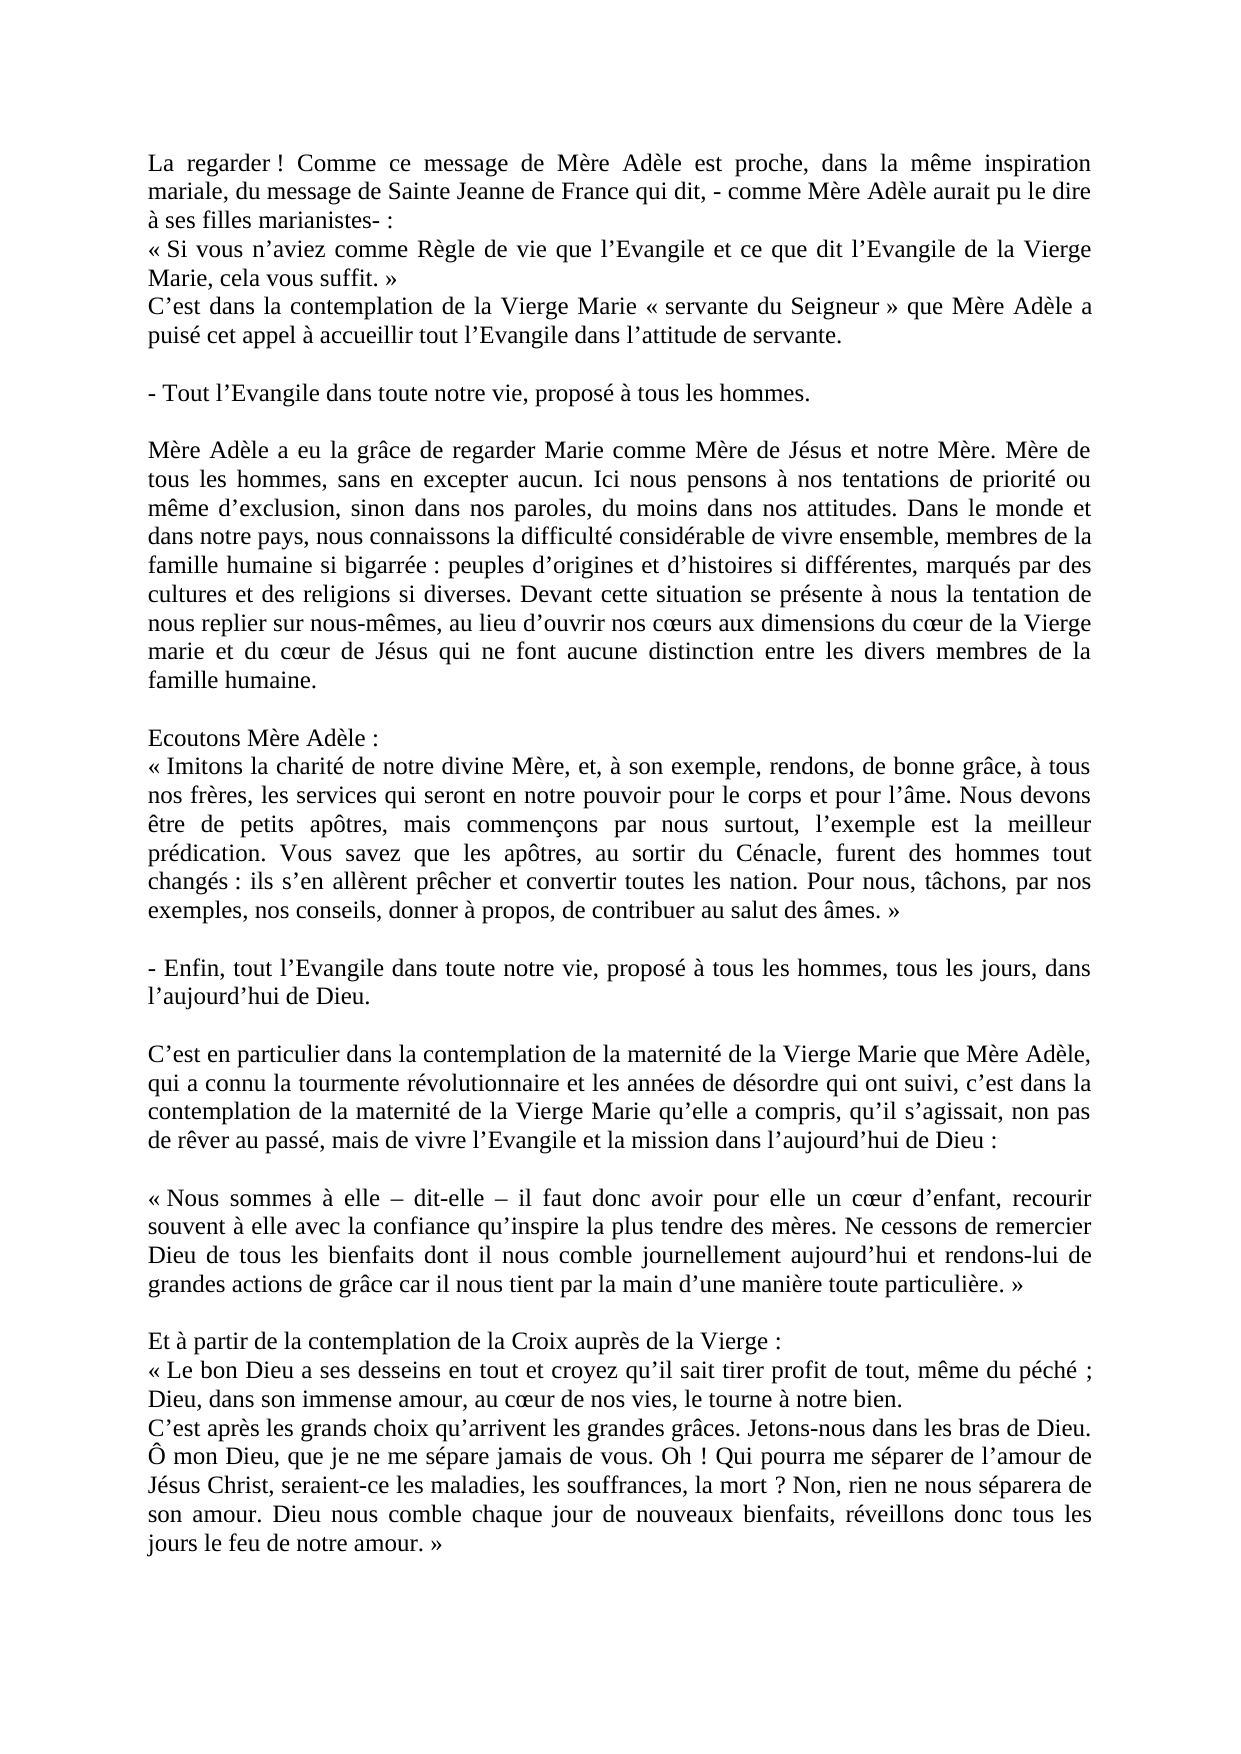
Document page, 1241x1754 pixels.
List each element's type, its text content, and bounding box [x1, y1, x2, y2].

text - Enfin, tout l’Evangile dans toute notre vie, proposé à tous les hommes, tous les jours, dans l’aujourd’hui de Dieu. [148, 953, 1093, 1010]
text « Si vous n’aviez comme Règle de vie que l’Evangile et ce que dit l’Evangile de la Vierge Marie, cela vous suffit. » [148, 234, 1093, 291]
text C’est dans la contemplation de la Vierge Marie « servante du Seigneur » que Mère Adèle a puisé cet appel à accueillir tout l’Evangile dans l’attitude de servante. [148, 291, 1093, 349]
text « Nous sommes à elle – dit-elle – il faut donc avoir pour elle un cœur d’enfant, recourir souvent à elle avec la confiance qu’inspire la plus tendre des mères. Ne cessons de remercier Dieu de tous les bienfaits dont il nous comble journellement aujourd’hui et rendons-lui de grandes actions de grâce car il nous tient par la main d’une manière toute particulière. » [148, 1183, 1093, 1298]
text Et à partir de la contemplation de la Croix auprès de la Vierge : [148, 1326, 1093, 1355]
text Ecoutons Mère Adèle : [148, 723, 1093, 751]
text « Le bon Dieu a ses desseins en tout et croyez qu’il sait tirer profit de tout, même du péché ; Dieu, dans son immense amour, au cœur de nos vies, le tourne à notre bien. [148, 1355, 1093, 1413]
text « Imitons la charité de notre divine Mère, et, à son exemple, rendons, de bonne grâce, à tous nos frères, les services qui seront en notre pouvoir pour le corps et pour l’âme. Nous devons être de petits apôtres, mais commençons par nous surtout, l’exemple est la meilleur prédication. Vous savez que les apôtres, au sortir du Cénacle, furent des hommes tout changés : ils s’en allèrent prêcher et convertir toutes les nation. Pour nous, tâchons, par nos exemples, nos conseils, donner à propos, de contribuer au salut des âmes. » [148, 751, 1093, 924]
text C’est en particulier dans la contemplation de la maternité de la Vierge Marie que Mère Adèle, qui a connu la tourmente révolutionnaire et les années de désordre qui ont suivi, c’est dans la contemplation de la maternité de la Vierge Marie qu’elle a compris, qu’il s’agissait, non pas de rêver au passé, mais de vivre l’Evangile et la mission dans l’aujourd’hui de Dieu : [148, 1039, 1093, 1154]
text - Tout l’Evangile dans toute notre vie, proposé à tous les hommes. [148, 378, 1093, 406]
text La regarder ! Comme ce message de Mère Adèle est proche, dans la même inspiration mariale, du message de Sainte Jeanne de France qui dit, - comme Mère Adèle aurait pu le dire à ses filles marianistes- : [148, 148, 1093, 234]
text C’est après les grands choix qu’arrivent les grandes grâces. Jetons-nous dans les bras de Dieu. Ô mon Dieu, que je ne me sépare jamais de vous. Oh ! Qui pourra me séparer de l’amour de Jésus Christ, seraient-ce les maladies, les souffrances, la mort ? Non, rien ne nous séparera de son amour. Dieu nous comble chaque jour de nouveaux bienfaits, réveillons donc tous les jours le feu de notre amour. » [148, 1413, 1093, 1556]
text Mère Adèle a eu la grâce de regarder Marie comme Mère de Jésus et notre Mère. Mère de tous les hommes, sans en excepter aucun. Ici nous pensons à nos tentations de priorité ou même d’exclusion, sinon dans nos paroles, du moins dans nos attitudes. Dans le monde et dans notre pays, nous connaissons la difficulté considérable de vivre ensemble, membres de la famille humaine si bigarrée : peuples d’origines et d’histoires si différentes, marqués par des cultures et des religions si diverses. Devant cette situation se présente à nous la tentation de nous replier sur nous-mêmes, au lieu d’ouvrir nos cœurs aux dimensions du cœur de la Vierge marie et du cœur de Jésus qui ne font aucune distinction entre les divers membres de la famille humaine. [148, 435, 1093, 694]
